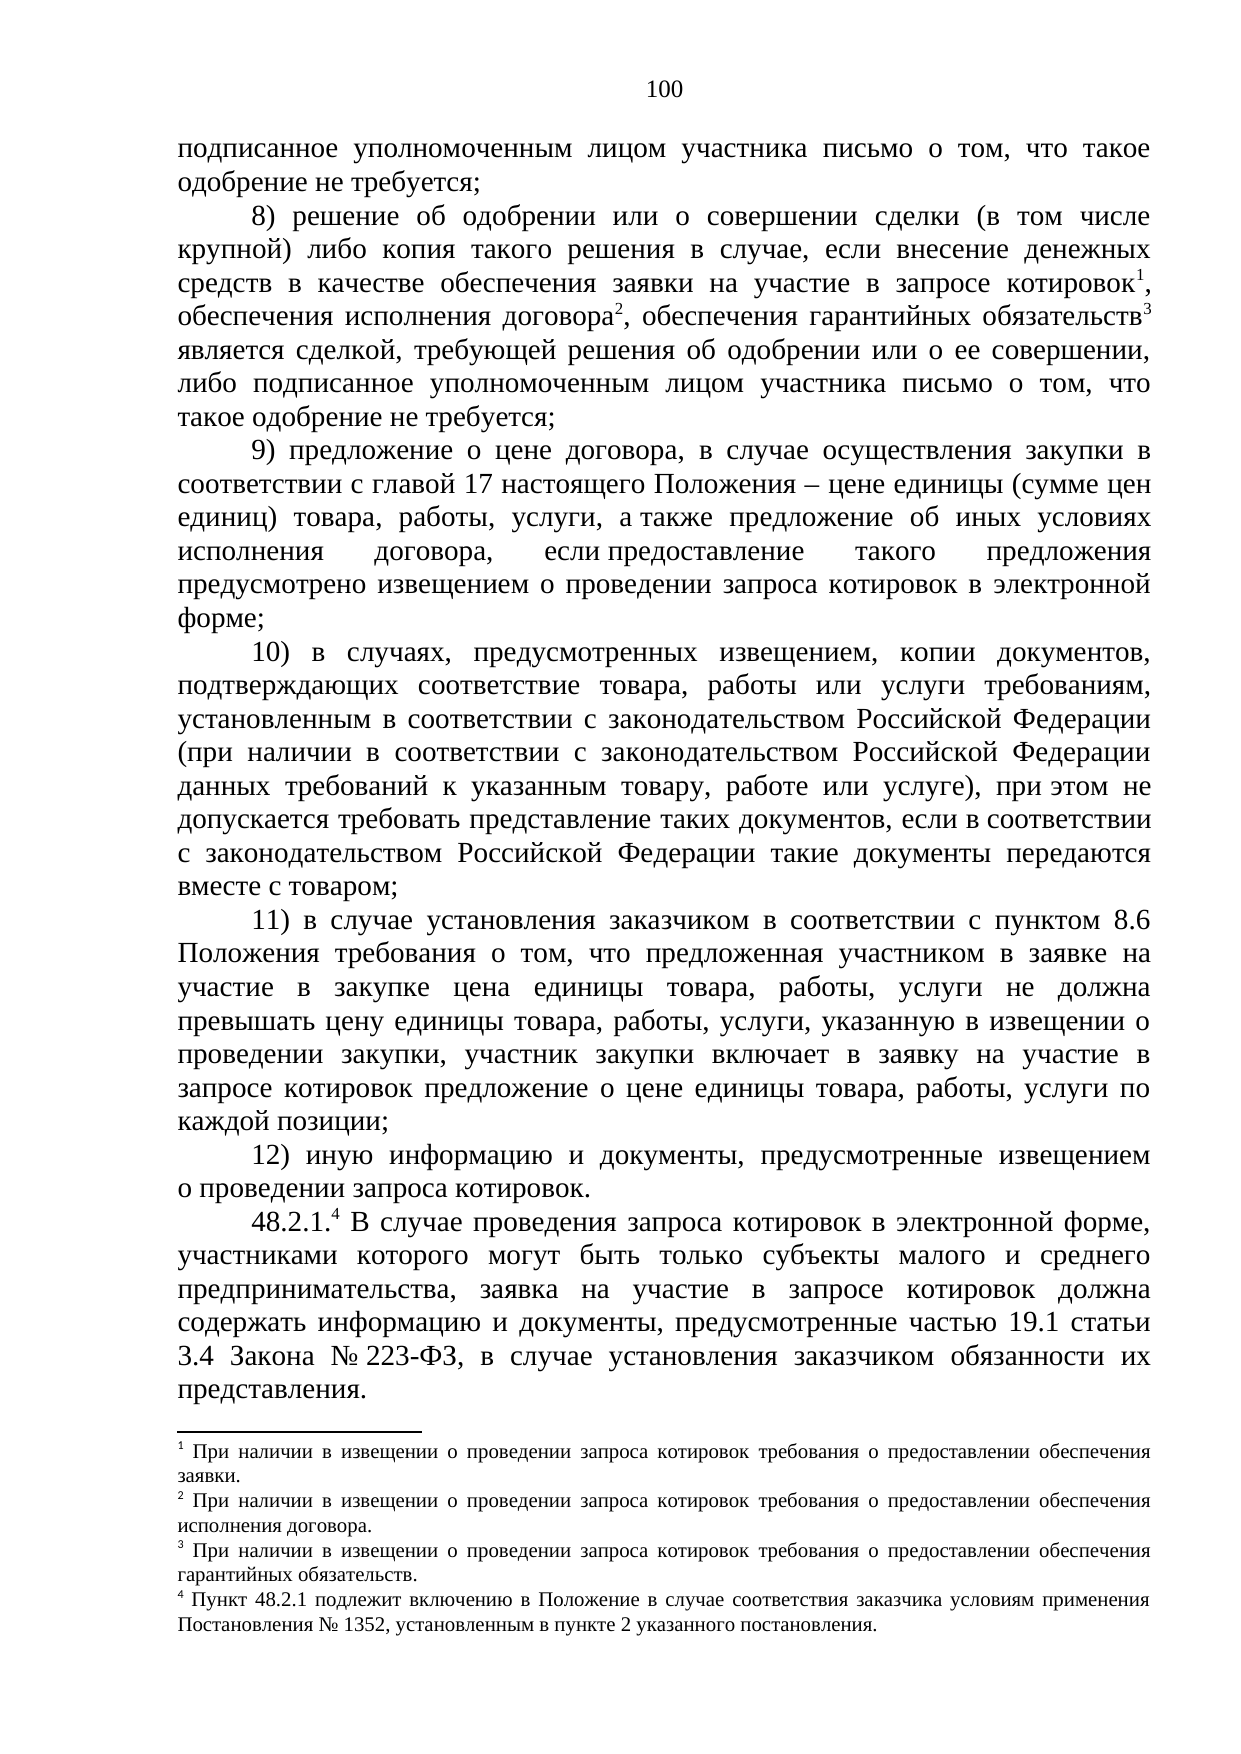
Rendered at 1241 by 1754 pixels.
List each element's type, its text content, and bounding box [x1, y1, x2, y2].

text 8) решение об одобрении или о совершении сделки (в том числе крупной) либо копия такого решения в случае, если внесение денежных средств в качестве обеспечения заявки на участие в запросе котировок, обеспечения исполнения договора, обеспечения гарантийных обязательств является сделкой, требующей решения об одобрении или о ее совершении, либо подписанное уполномоченным лицом участника письмо о том, что такое одобрение не требуется; [177, 198, 1152, 432]
text 48.2.1. В случае проведения запроса котировок в электронной форме, участниками которого могут быть только субъекты малого и среднего предпринимательства, заявка на участие в запросе котировок должна содержать информацию и документы, предусмотренные частью 19.1 статьи 3.4 Закона № 223-ФЗ, в случае установления заказчиком обязанности их представления. [177, 1204, 1152, 1405]
text 11) в случае установления заказчиком в соответствии с пунктом 8.6 Положения требования о том, что предложенная участником в заявке на участие в закупке цена единицы товара, работы, услуги не должна превышать цену единицы товара, работы, услуги, указанную в извещении о проведении закупки, участник закупки включает в заявку на участие в запросе котировок предложение о цене единицы товара, работы, услуги по каждой позиции; [177, 902, 1152, 1137]
text 10) в случаях, предусмотренных извещением, копии документов, подтверждающих соответствие товара, работы или услуги требованиям, установленным в соответствии с законодательством Российской Федерации (при наличии в соответствии с законодательством Российской Федерации данных требований к указанным товару, работе или услуге), при этом не допускается требовать представление таких документов, если в соответствии с законодательством Российской Федерации такие документы передаются вместе с товаром; [177, 634, 1152, 902]
text 9) предложение о цене договора, в случае осуществления закупки в соответствии с главой 17 настоящего Положения – цене единицы (сумме цен единиц) товара, работы, услуги, а также предложение об иных условиях исполнения договора, если предоставление такого предложения предусмотрено извещением о проведении запроса котировок в электронной форме; [177, 432, 1152, 634]
text 12) иную информацию и документы, предусмотренные извещением о проведении запроса котировок. [177, 1137, 1152, 1204]
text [177, 131, 1152, 198]
